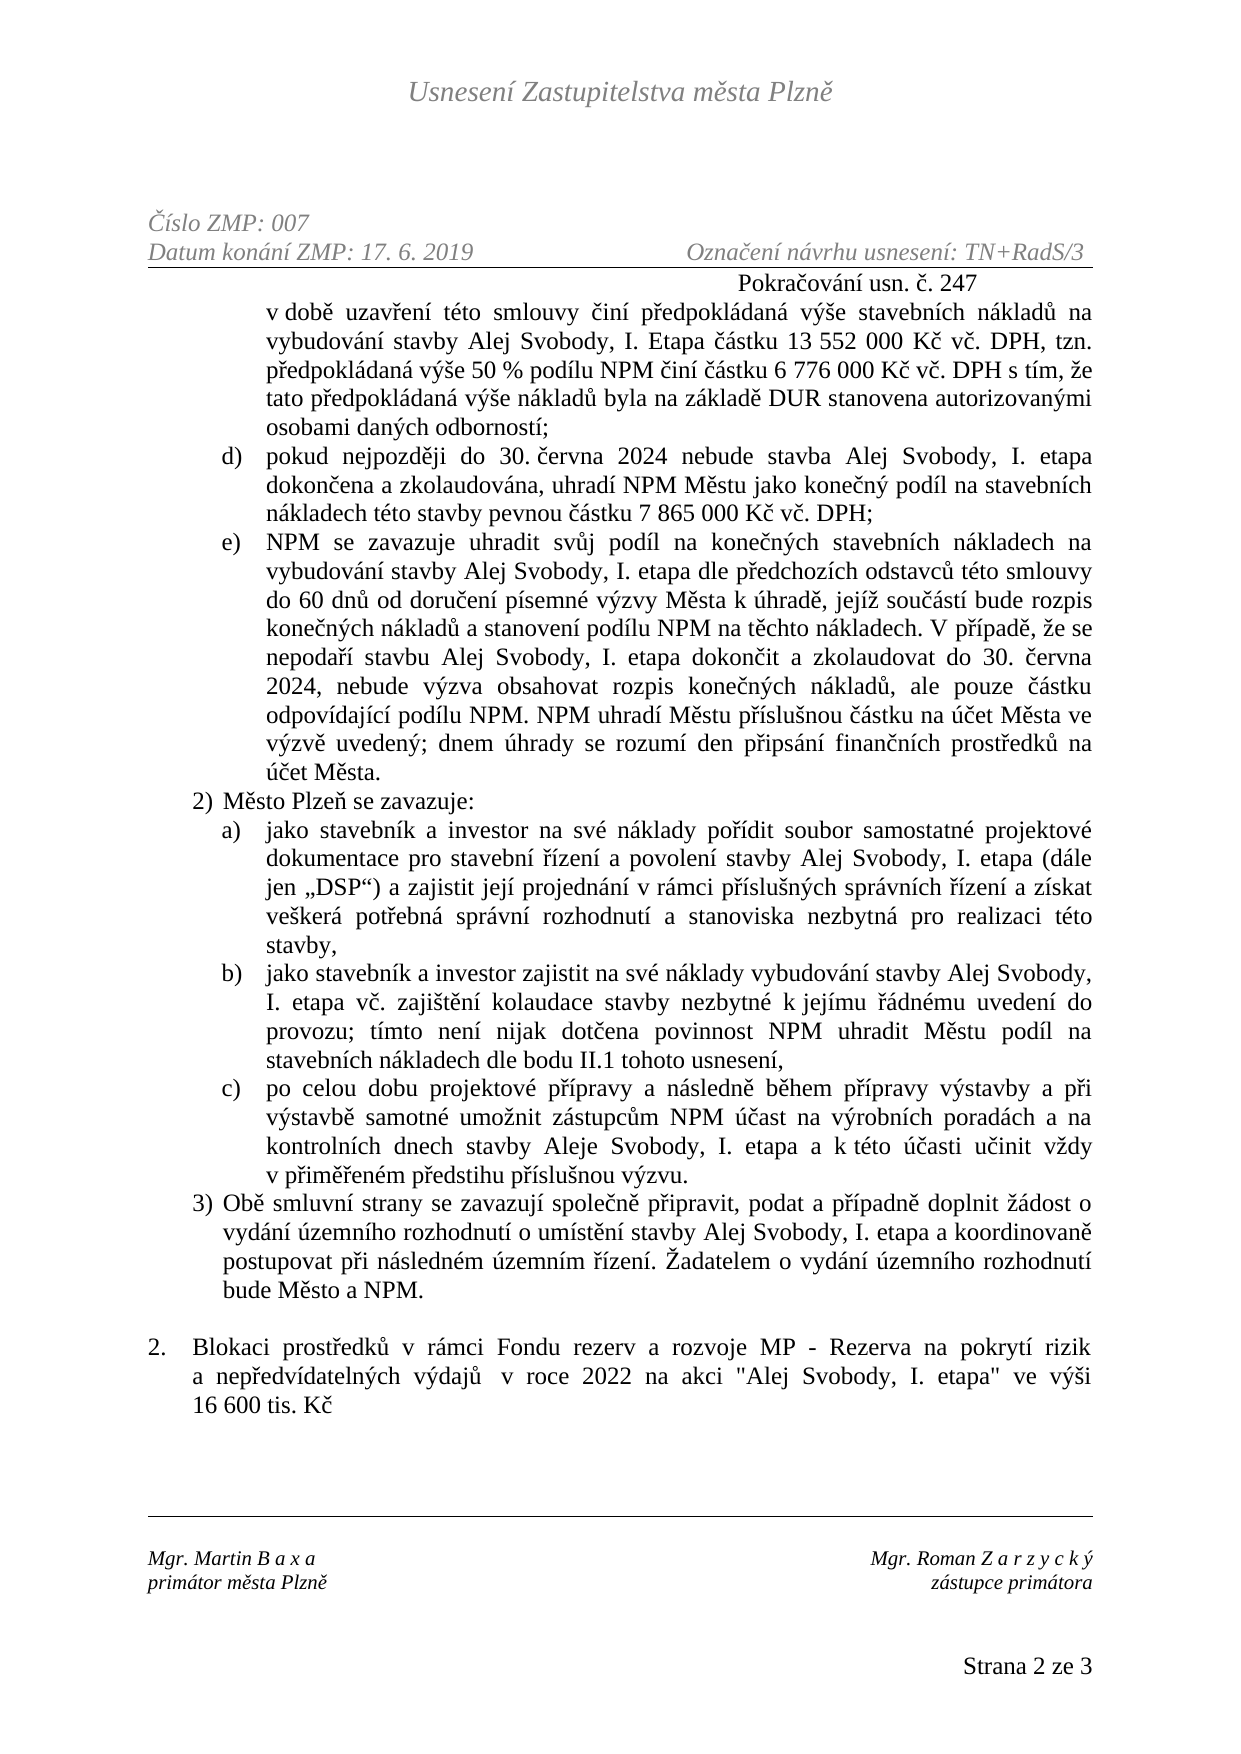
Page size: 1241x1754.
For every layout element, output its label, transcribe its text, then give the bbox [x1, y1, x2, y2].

list Pokračování usn. č. 247 [266, 268, 1093, 297]
list jako stavebník a investor na své náklady pořídit soubor samostatné projektové dokumentace pro stavební řízení a povolení stavby Alej Svobody, I. etapa (dále jen „DSP“) a zajistit její projednání v rámci příslušných správních řízení a získat veškerá potřebná správní rozhodnutí a stanoviska nezbytná pro realizaci této stavby, [221, 815, 1093, 958]
list po celou dobu projektové přípravy a následně během přípravy výstavby a při výstavbě samotné umožnit zástupcům NPM účast na výrobních poradách a na kontrolních dnech stavby Aleje Svobody, I. etapa a k této účasti učinit vždy v přiměřeném předstihu příslušnou výzvu. [221, 1073, 1093, 1188]
list Město Plzeň se zavazuje: [192, 786, 1093, 815]
list pokud nejpozději do 30. června 2024 nebude stavba Alej Svobody, I. etapa dokončena a zkolaudována, uhradí NPM Městu jako konečný podíl na stavebních nákladech této stavby pevnou částku 7 865 000 Kč vč. DPH; [221, 441, 1093, 527]
list Obě smluvní strany se zavazují společně připravit, podat a případně doplnit žádost o vydání územního rozhodnutí o umístění stavby Alej Svobody, I. etapa a koordinovaně postupovat při následném územním řízení. Žadatelem o vydání územního rozhodnutí bude Město a NPM. [192, 1188, 1093, 1303]
list Blokaci prostředků v rámci Fondu rezerv a rozvoje MP - Rezerva na pokrytí rizik a nepředvídatelných výdajů v roce 2022 na akci "Alej Svobody, I. etapa" ve výši 16 600 tis. Kč [148, 1332, 1093, 1418]
text v době uzavření této smlouvy činí předpokládaná výše stavebních nákladů na vybudování stavby Alej Svobody, I. Etapa částku 13 552 000 Kč vč. DPH, tzn. předpokládaná výše 50 % podílu NPM činí částku 6 776 000 Kč vč. DPH s tím, že tato předpokládaná výše nákladů byla na základě DUR stanovena autorizovanými osobami daných odborností; [266, 297, 1093, 441]
list jako stavebník a investor zajistit na své náklady vybudování stavby Alej Svobody, I. etapa vč. zajištění kolaudace stavby nezbytné k jejímu řádnému uvedení do provozu; tímto není nijak dotčena povinnost NPM uhradit Městu podíl na stavebních nákladech dle bodu II.1 tohoto usnesení, [221, 958, 1093, 1073]
list NPM se zavazuje uhradit svůj podíl na konečných stavebních nákladech na vybudování stavby Alej Svobody, I. etapa dle předchozích odstavců této smlouvy do 60 dnů od doručení písemné výzvy Města k úhradě, jejíž součástí bude rozpis konečných nákladů a stanovení podílu NPM na těchto nákladech. V případě, že se nepodaří stavbu Alej Svobody, I. etapa dokončit a zkolaudovat do 30. června 2024, nebude výzva obsahovat rozpis konečných nákladů, ale pouze částku odpovídající podílu NPM. NPM uhradí Městu příslušnou částku na účet Města ve výzvě uvedený; dnem úhrady se rozumí den připsání finančních prostředků na účet Města. [221, 527, 1093, 786]
